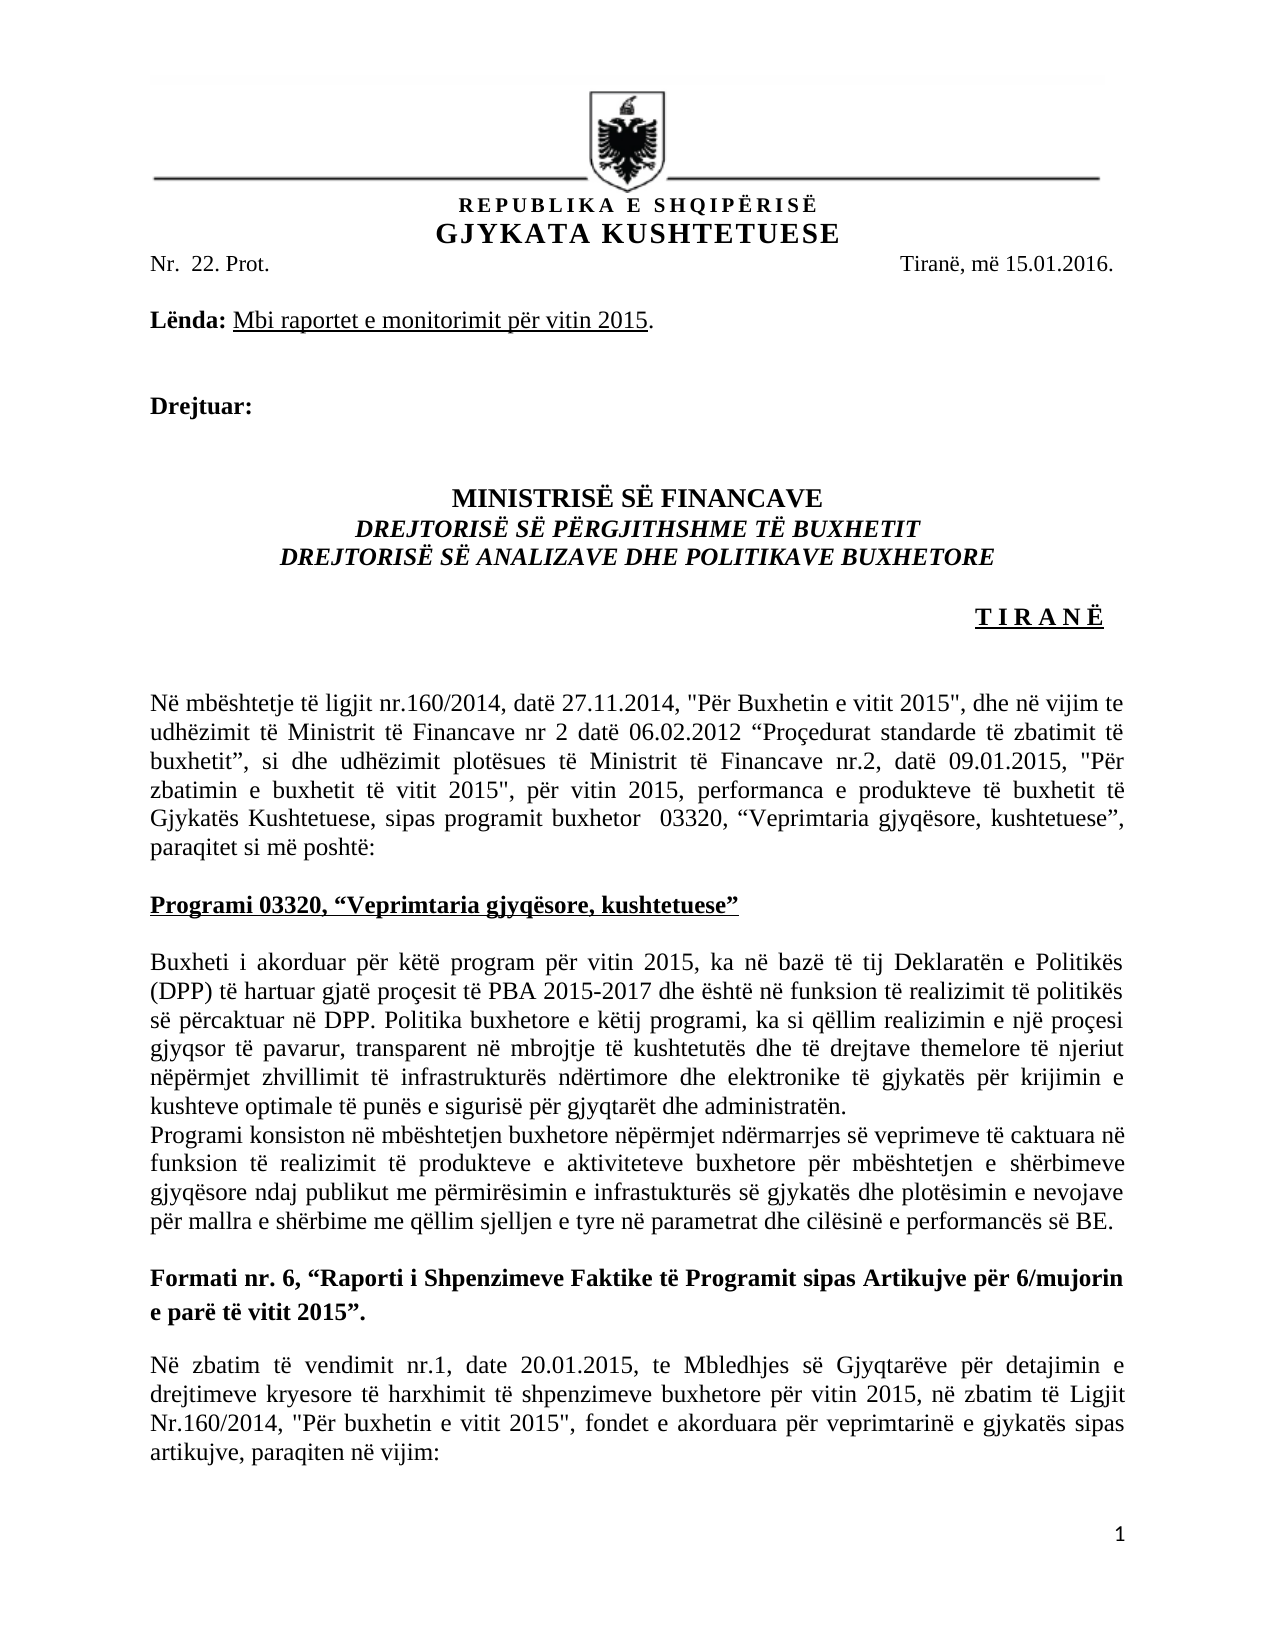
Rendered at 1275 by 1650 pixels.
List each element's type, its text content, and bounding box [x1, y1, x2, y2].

text Buxheti i akorduar për këtë program për vitin 2015, ka në bazë të tij Deklaratën e Politikës (DPP) të hartuar gjatë proçesit të PBA 2015-2017 dhe është në funksion të realizimit të politikës së përcaktuar në DPP. Politika buxhetore e këtij programi, ka si qëllim realizimin e një proçesi gjyqsor të pavarur, transparent në mbrojtje të kushtetutës dhe të drejtave themelore të njeriut nëpërmjet zhvillimit të infrastrukturës ndërtimore dhe elektronike të gjykatës për krijimin e kushteve optimale të punës e sigurisë për gjyqtarët dhe administratën. [150, 947, 1125, 1120]
text Nr. 22. Prot. Tiranë, më 15.01.2016. [150, 250, 1125, 276]
text DREJTORISË SË ANALIZAVE DHE POLITIKAVE BUXHETORE [150, 542, 1125, 571]
text Formati nr. 6, “Raporti i Shpenzimeve Faktike të Programit sipas Artikujve për 6/mujorin e parë të vitit 2015”. [150, 1263, 1125, 1325]
text REPUBLIKA E SHQIPËRISË [150, 192, 1125, 217]
text DREJTORISË SË PËRGJITHSHME TË BUXHETIT [150, 514, 1125, 542]
text Drejtuar: [150, 391, 1125, 420]
text T I R A N Ë [150, 602, 1125, 631]
text Programi konsiston në mbështetjen buxhetore nëpërmjet ndërmarrjes së veprimeve të caktuara në funksion të realizimit të produkteve e aktiviteteve buxhetore për mbështetjen e shërbimeve gjyqësore ndaj publikut me përmirësimin e infrastukturës së gjykatës dhe plotësimin e nevojave për mallra e shërbime me qëllim sjelljen e tyre në parametrat dhe cilësinë e performancës së BE. [150, 1120, 1125, 1235]
text Në mbështetje të ligjit nr.160/2014, datë 27.11.2014, "Për Buxhetin e vitit 2015", dhe në vijim te udhëzimit të Ministrit të Financave nr 2 datë 06.02.2012 “Proçedurat standarde të zbatimit të buxhetit”, si dhe udhëzimit plotësues të Ministrit të Financave nr.2, datë 09.01.2015, "Për zbatimin e buxhetit të vitit 2015", për vitin 2015, performanca e produkteve të buxhetit të Gjykatës Kushtetuese, sipas programit buxhetor 03320, “Veprimtaria gjyqësore, kushtetuese”, paraqitet si më poshtë: [150, 688, 1125, 861]
text GJYKATA KUSHTETUESE [150, 217, 1125, 250]
text Programi 03320, “Veprimtaria gjyqësore, kushtetuese” [150, 890, 1125, 918]
text MINISTRISË SË FINANCAVE [150, 482, 1125, 514]
picture [150, 75, 1106, 193]
text Lënda: Mbi raportet e monitorimit për vitin 2015. [150, 305, 1125, 334]
text Në zbatim të vendimit nr.1, date 20.01.2015, te Mbledhjes së Gjyqtarëve për detajimin e drejtimeve kryesore të harxhimit të shpenzimeve buxhetore për vitin 2015, në zbatim të Ligjit Nr.160/2014, "Për buxhetin e vitit 2015", fondet e akorduara për veprimtarinë e gjykatës sipas artikujve, paraqiten në vijim: [150, 1350, 1125, 1465]
